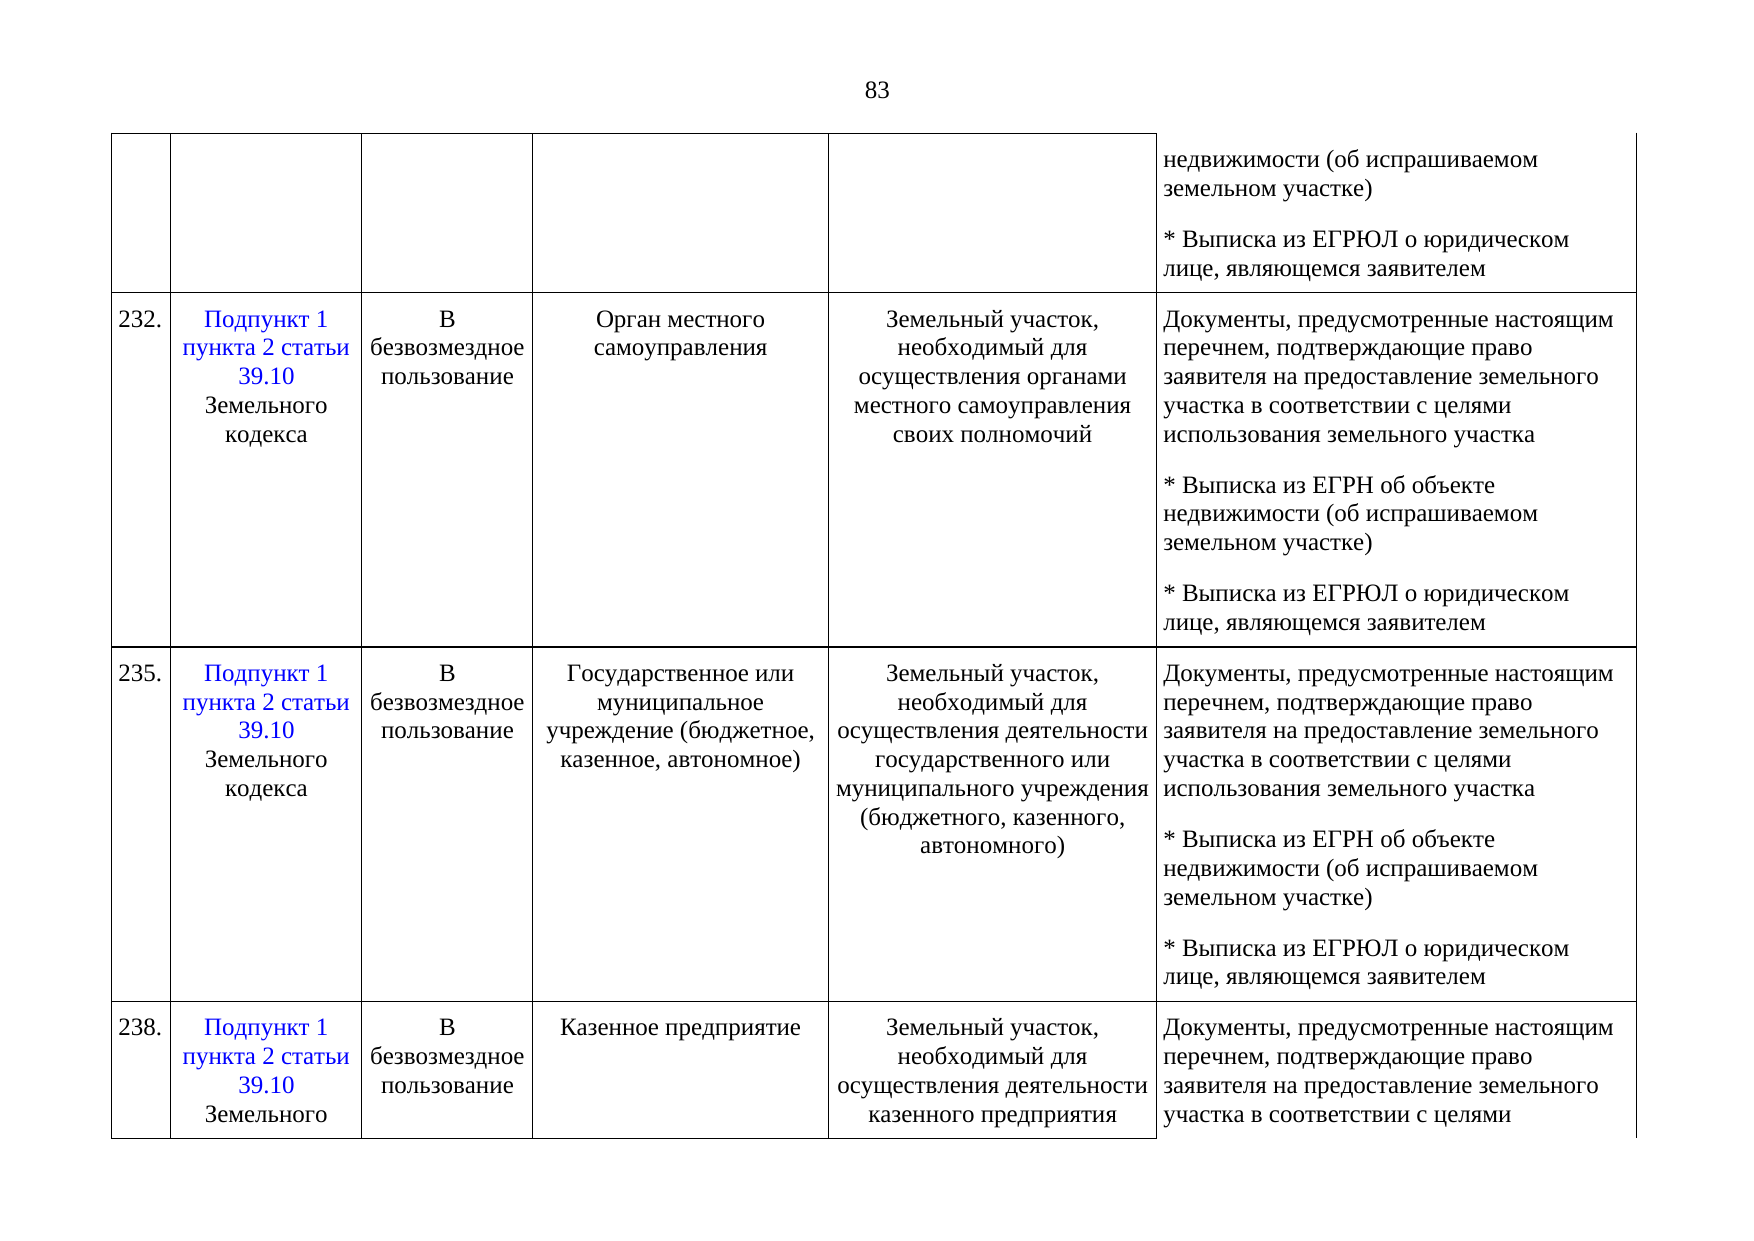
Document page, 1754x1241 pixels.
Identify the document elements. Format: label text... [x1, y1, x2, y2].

table_cell Земельный участок, необходимый для осуществления деятельности государственного или муниципального учреждения (бюджетного, казенного, автономного) [829, 648, 1156, 1001]
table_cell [829, 1002, 1156, 1138]
table_cell * Выписка из ЕГРЮЛ о юридическом лице, являющемся заявителем [1157, 212, 1636, 292]
table_cell Государственное или муниципальное учреждение (бюджетное, казенное, автономное) [533, 648, 828, 1001]
table_cell [112, 1002, 170, 1138]
table_cell [112, 648, 170, 1001]
table_cell В безвозмездное пользование [362, 293, 532, 646]
table_cell [112, 293, 170, 646]
table_cell В безвозмездное пользование [362, 648, 532, 1001]
table_cell * Выписка из ЕГРН об объекте недвижимости (об испрашиваемом земельном участке) [1157, 813, 1636, 921]
table_cell * Выписка из ЕГРН об объекте недвижимости (об испрашиваемом земельном участке) [1157, 458, 1636, 567]
table_cell * Выписка из ЕГРЮЛ о юридическом лице, являющемся заявителем [1157, 567, 1636, 646]
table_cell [1157, 1002, 1636, 1138]
table_cell Подпункт 1 пункта 2 статьи 39.10 Земельного кодекса [171, 648, 361, 1001]
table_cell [362, 1002, 532, 1138]
table_cell Орган местного самоуправления [533, 293, 828, 646]
table_cell Земельный участок, необходимый для осуществления органами местного самоуправления своих полномочий [829, 293, 1156, 646]
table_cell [171, 1002, 361, 1138]
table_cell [533, 1002, 828, 1138]
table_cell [1157, 293, 1636, 458]
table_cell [171, 293, 361, 646]
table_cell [1157, 133, 1636, 212]
table_cell * Выписка из ЕГРЮЛ о юридическом лице, являющемся заявителем [1157, 921, 1636, 1001]
